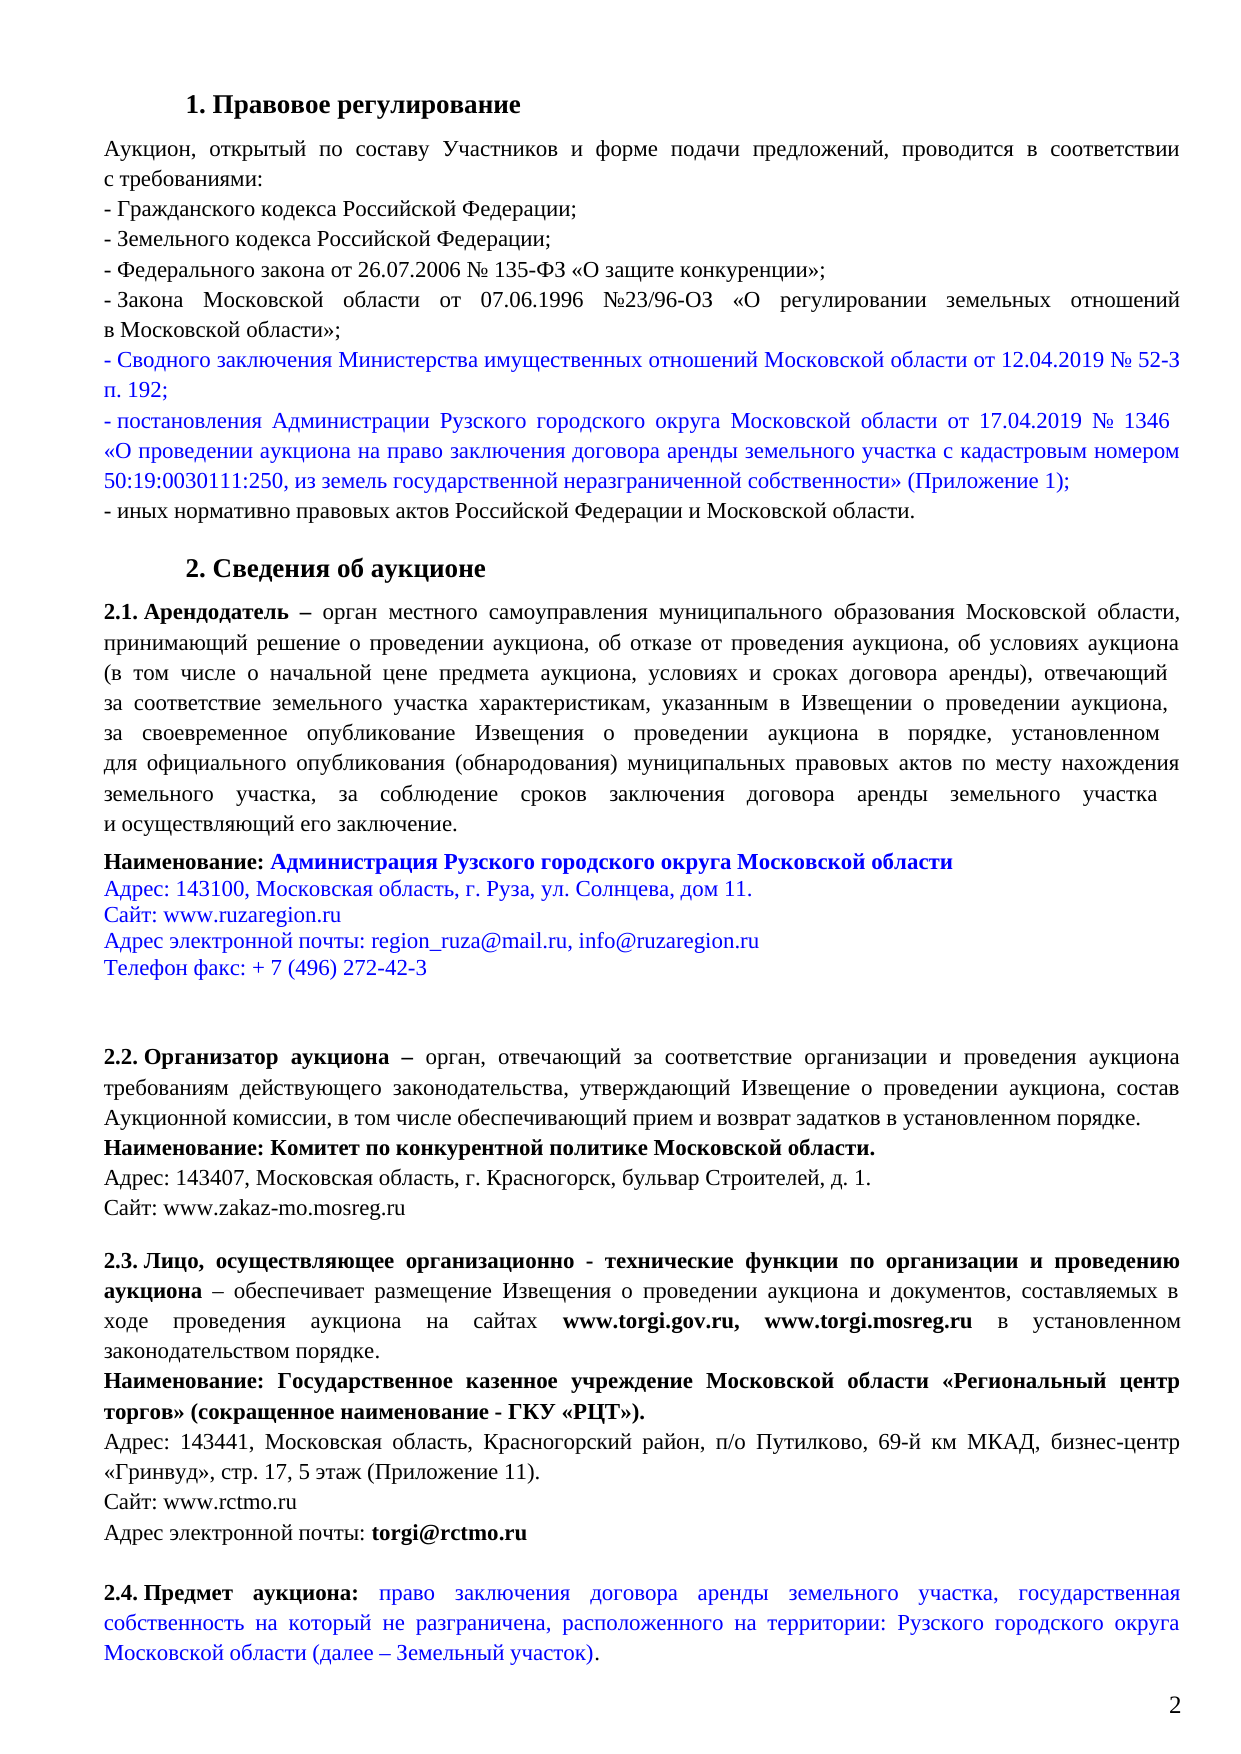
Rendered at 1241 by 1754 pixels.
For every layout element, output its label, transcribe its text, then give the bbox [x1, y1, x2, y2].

text Телефон факс: + 7 (496) 272-42-3 [103, 954, 1181, 980]
text Адрес: 143100, Московская область, г. Руза, ул. Солнцева, дом 11. [103, 875, 1181, 901]
subtitle 1. Правовое регулирование [185, 89, 1181, 120]
text 2.2. Организатор аукциона – орган, отвечающий за соответствие организации и проведения аукциона требованиям действующего законодательства, утверждающий Извещение о проведении аукциона, состав Аукционной комиссии, в том числе обеспечивающий прием и возврат задатков в установленном порядке. [103, 1043, 1181, 1130]
text Сайт: www.ruzaregion.ru [103, 901, 1181, 927]
text - Гражданского кодекса Российской Федерации; [103, 195, 1181, 222]
text - иных нормативно правовых актов Российской Федерации и Московской области. [103, 497, 1181, 524]
text Сайт: www.zakaz-mo.mosreg.ru [103, 1194, 1181, 1221]
text Аукцион, открытый по составу Участников и форме подачи предложений, проводится в соответствии с требованиями: [103, 135, 1181, 191]
subtitle 2. Сведения об аукционе [185, 552, 1181, 583]
text Наименование: Комитет по конкурентной политике Московской области. [103, 1134, 1181, 1160]
text 2.4. Предмет аукциона: право заключения договора аренды земельного участка, государственная собственность на который не разграничена, расположенного на территории: Рузского городского округа Московской области (далее – Земельный участок). [103, 1579, 1181, 1666]
text Наименование: Администрация Рузского городского округа Московской области [103, 848, 1181, 875]
text Адрес электронной почты: region_ruza@mail.ru, info@ruzaregion.ru [103, 927, 1181, 954]
text 2.1. Арендодатель – орган местного самоуправления муниципального образования Московской области, принимающий решение о проведении аукциона, об отказе от проведения аукциона, об условиях аукциона (в том числе о начальной цене предмета аукциона, условиях и сроках договора аренды), отвечающий за соответствие земельного участка характеристикам, указанным в Извещении о проведении аукциона, за своевременное опубликование Извещения о проведении аукциона в порядке, установленном для официального опубликования (обнародования) муниципальных правовых актов по месту нахождения земельного участка, за соблюдение сроков заключения договора аренды земельного участка и осуществляющий его заключение. [103, 598, 1181, 836]
text - Сводного заключения Министерства имущественных отношений Московской области от 12.04.2019 № 52-З п. 192; [103, 346, 1181, 403]
text - Федерального закона от 26.07.2006 № 135-ФЗ «О защите конкуренции»; [103, 256, 1181, 282]
text Адрес: 143407, Московская область, г. Красногорск, бульвар Строителей, д. 1. [103, 1164, 1181, 1191]
text Наименование: Государственное казенное учреждение Московской области «Региональный центр торгов» (сокращенное наименование - ГКУ «РЦТ»). [103, 1367, 1181, 1424]
text - Земельного кодекса Российской Федерации; [103, 225, 1181, 252]
text 2.3. Лицо, осуществляющее организационно - технические функции по организации и проведению аукциона – обеспечивает размещение Извещения о проведении аукциона и документов, составляемых в ходе проведения аукциона на сайтах www.torgi.gov.ru, www.torgi.mosreg.ru в установленном законодательством порядке. [103, 1247, 1181, 1364]
text Адрес: 143441, Московская область, Красногорский район, п/о Путилково, 69-й км МКАД, бизнес-центр «Гринвуд», стр. 17, 5 этаж (Приложение 11). [103, 1428, 1181, 1484]
text Сайт: www.rctmo.ru [103, 1488, 1181, 1515]
text - постановления Администрации Рузского городского округа Московской области от 17.04.2019 № 1346 «О проведении аукциона на право заключения договора аренды земельного участка с кадастровым номером 50:19:0030111:250, из земель государственной неразграниченной собственности» (Приложение 1); [103, 407, 1181, 493]
text Адрес электронной почты: torgi@rctmo.ru [103, 1518, 1181, 1545]
text - Закона Московской области от 07.06.1996 №23/96-ОЗ «О регулировании земельных отношений в Московской области»; [103, 286, 1181, 342]
